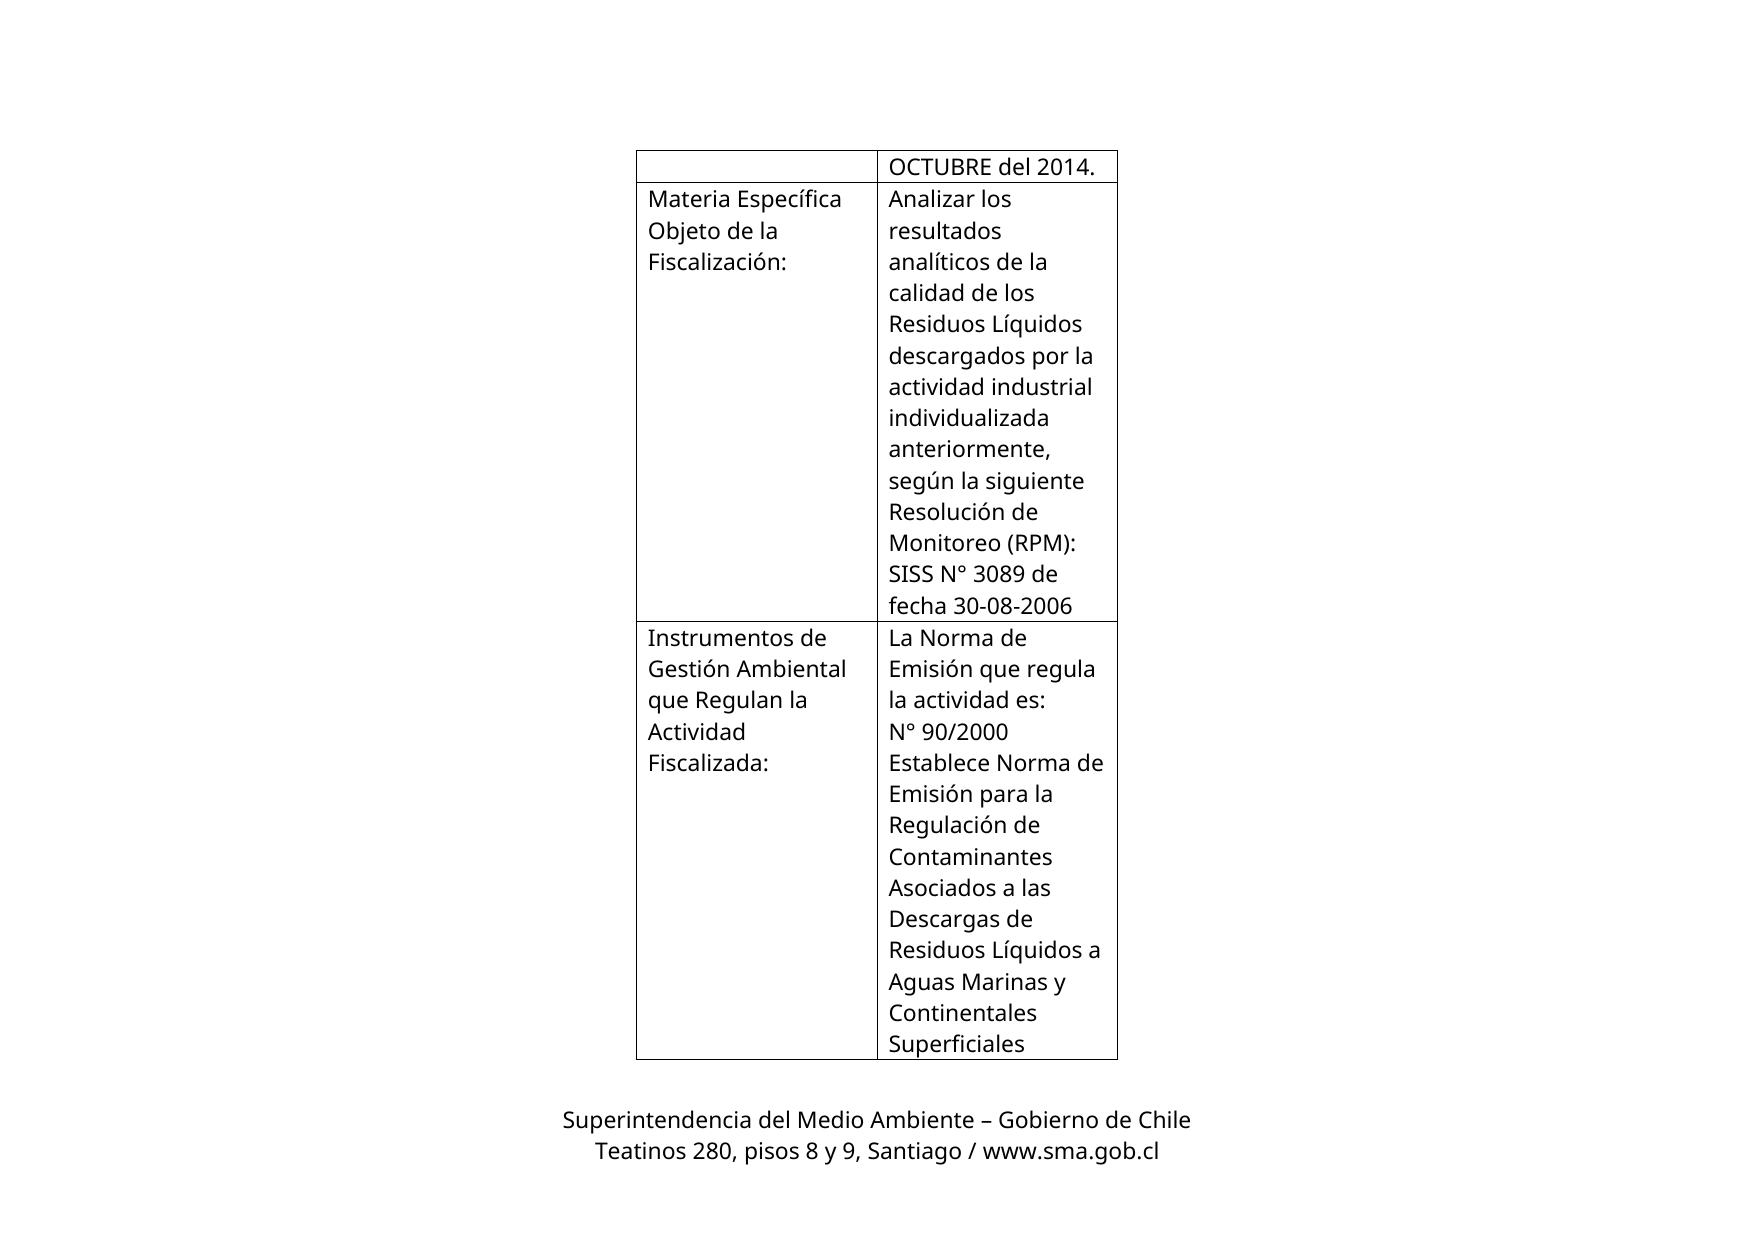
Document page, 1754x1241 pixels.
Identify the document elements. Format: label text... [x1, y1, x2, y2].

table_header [878, 151, 1117, 182]
table_cell Materia Específica Objeto de la Fiscalización: [637, 183, 877, 621]
table_cell La Norma de Emisión que regula la actividad es: N° 90/2000 Establece Norma de Emisión para la Regulación de Contaminantes Asociados a las Descargas de Residuos Líquidos a Aguas Marinas y Continentales Superficiales [878, 622, 1117, 1059]
table_cell Analizar los resultados analíticos de la calidad de los Residuos Líquidos descargados por la actividad industrial individualizada anteriormente, según la siguiente Resolución de Monitoreo (RPM): SISS N° 3089 de fecha 30-08-2006 [878, 183, 1117, 621]
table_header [637, 151, 877, 182]
table_cell Instrumentos de Gestión Ambiental que Regulan la Actividad Fiscalizada: [637, 622, 877, 1059]
